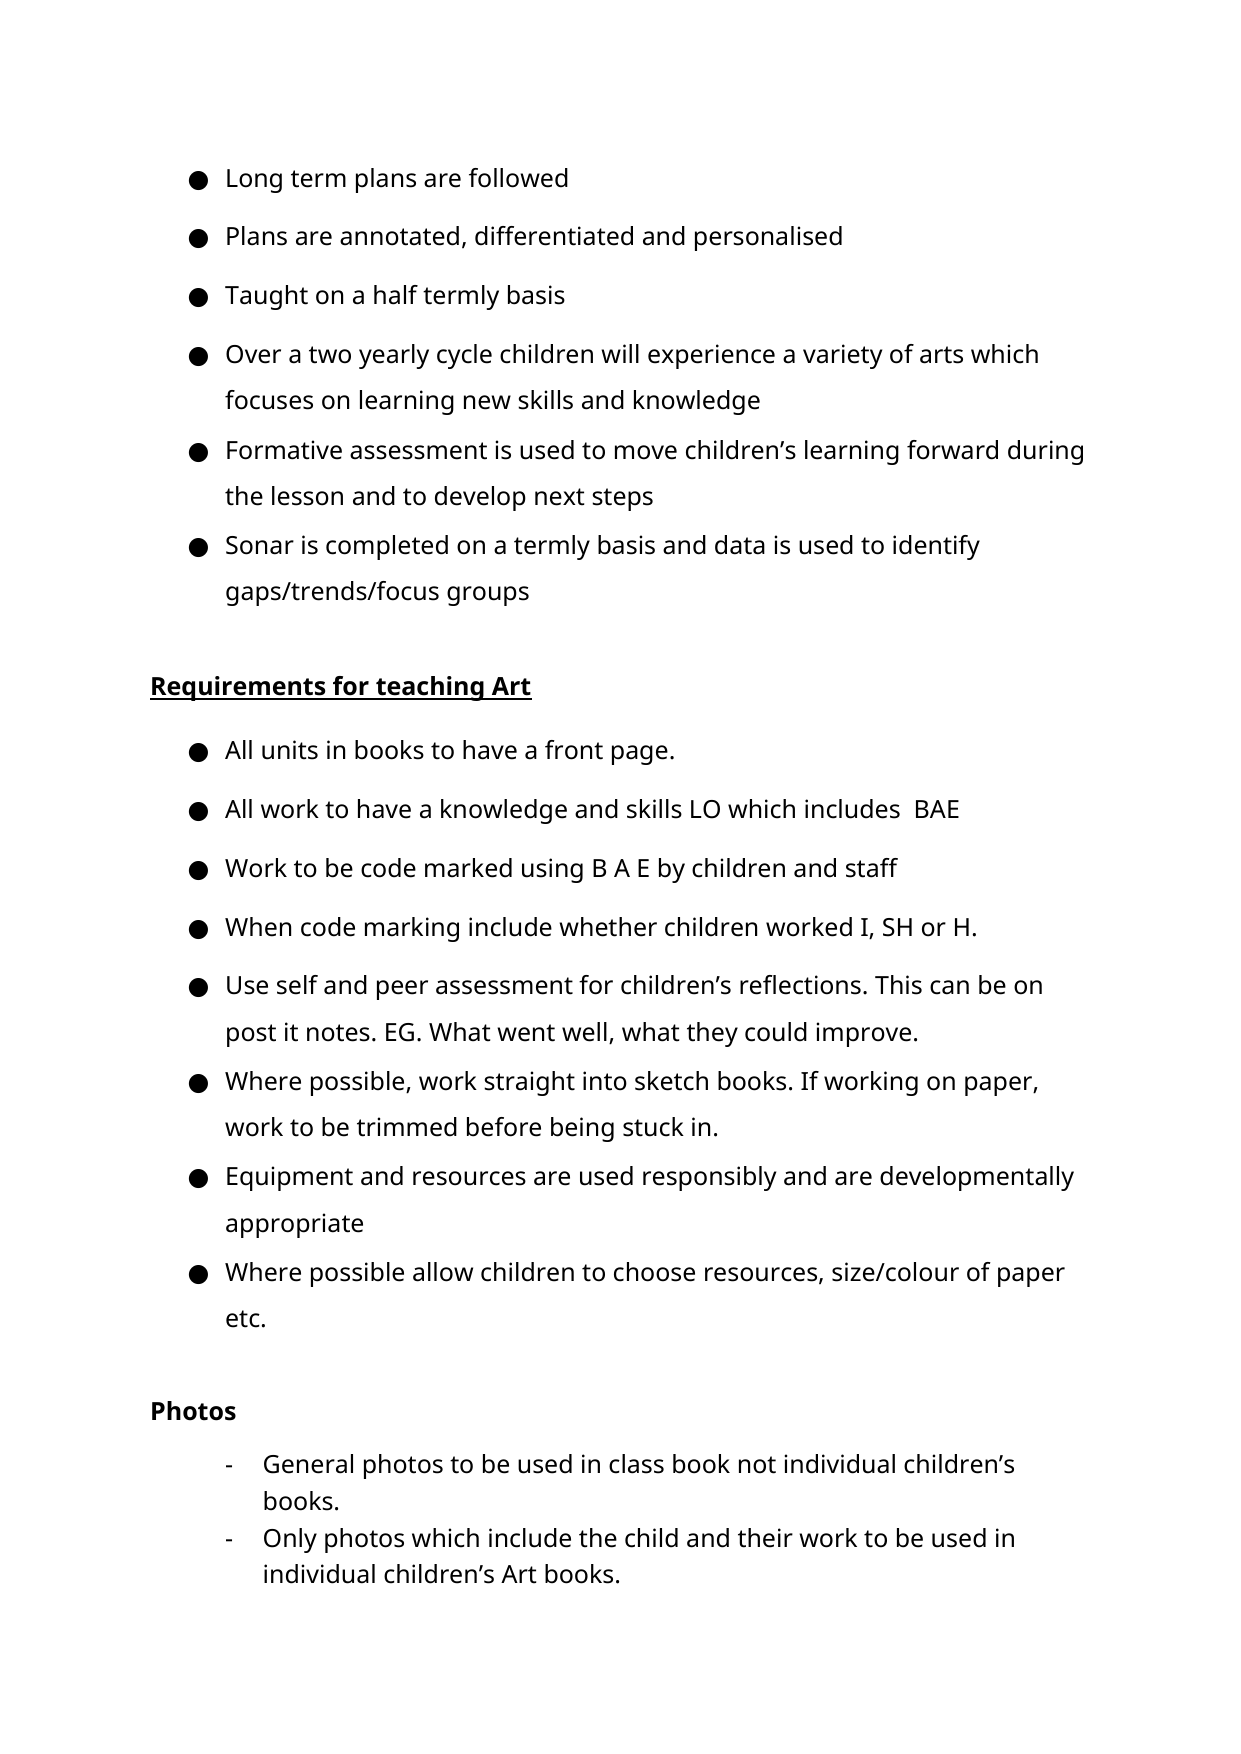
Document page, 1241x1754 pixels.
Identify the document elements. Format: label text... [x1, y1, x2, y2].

list When code marking include whether children worked I, SH or H. [187, 899, 1090, 950]
list Use self and peer assessment for children’s reflections. This can be on post it notes. EG. What went well, what they could improve. [187, 958, 1090, 1048]
list Only photos which include the child and their work to be used in individual children’s Art books. [225, 1520, 1090, 1591]
list Formative assessment is used to move children’s learning forward during the lesson and to develop next steps [187, 422, 1090, 512]
list Where possible allow children to choose resources, size/colour of paper etc. [187, 1244, 1090, 1335]
list Sonar is completed on a termly basis and data is used to identify gaps/trends/focus groups [187, 518, 1090, 608]
list All work to have a knowledge and skills LO which includes BAE [187, 781, 1090, 832]
text Requirements for teaching Art [150, 669, 1090, 703]
list Taught on a half termly basis [187, 268, 1090, 319]
list Long term plans are followed [187, 150, 1090, 201]
text Photos [150, 1393, 1090, 1427]
list Over a two yearly cycle children will experience a variety of arts which focuses on learning new skills and knowledge [187, 327, 1090, 417]
list Equipment and resources are used responsibly and are developmentally appropriate [187, 1149, 1090, 1239]
list Where possible, work straight into sketch books. If working on paper, work to be trimmed before being stuck in. [187, 1053, 1090, 1144]
list All units in books to have a front page. [187, 722, 1090, 774]
list Work to be code marked using B A E by children and staff [187, 840, 1090, 891]
list Plans are annotated, differentiated and personalised [187, 209, 1090, 260]
list General photos to be used in class book not individual children’s books. [225, 1447, 1090, 1518]
